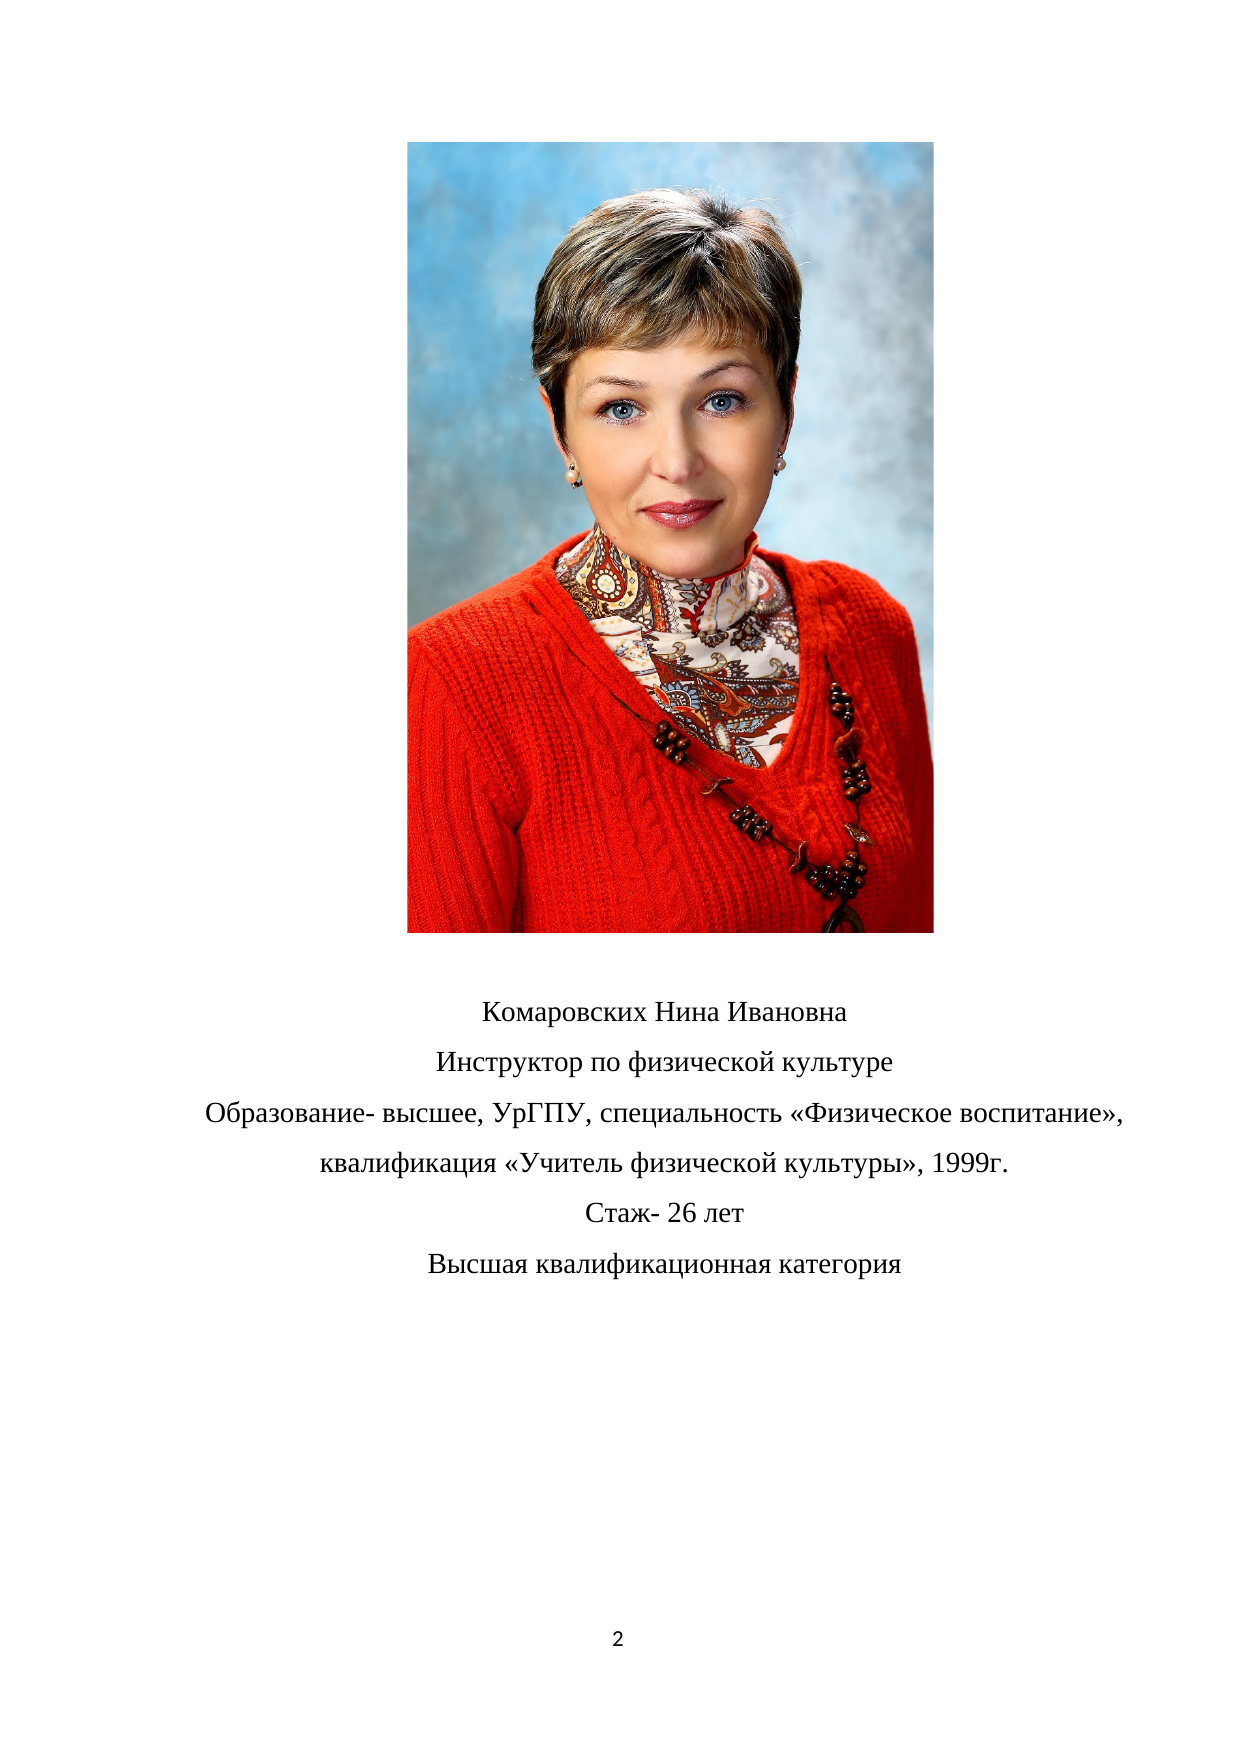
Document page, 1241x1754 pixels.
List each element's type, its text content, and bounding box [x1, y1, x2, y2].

text Инструктор по физической культуре [148, 1044, 1181, 1078]
text Комаровских Нина Ивановна [148, 994, 1181, 1028]
picture [407, 142, 934, 933]
text Образование- высшее, УрГПУ, специальность «Физическое воспитание», квалификация «Учитель физической культуры», 1999г. [148, 1095, 1181, 1179]
text Стаж- 26 лет [148, 1196, 1181, 1229]
text Высшая квалификационная категория [148, 1246, 1181, 1279]
